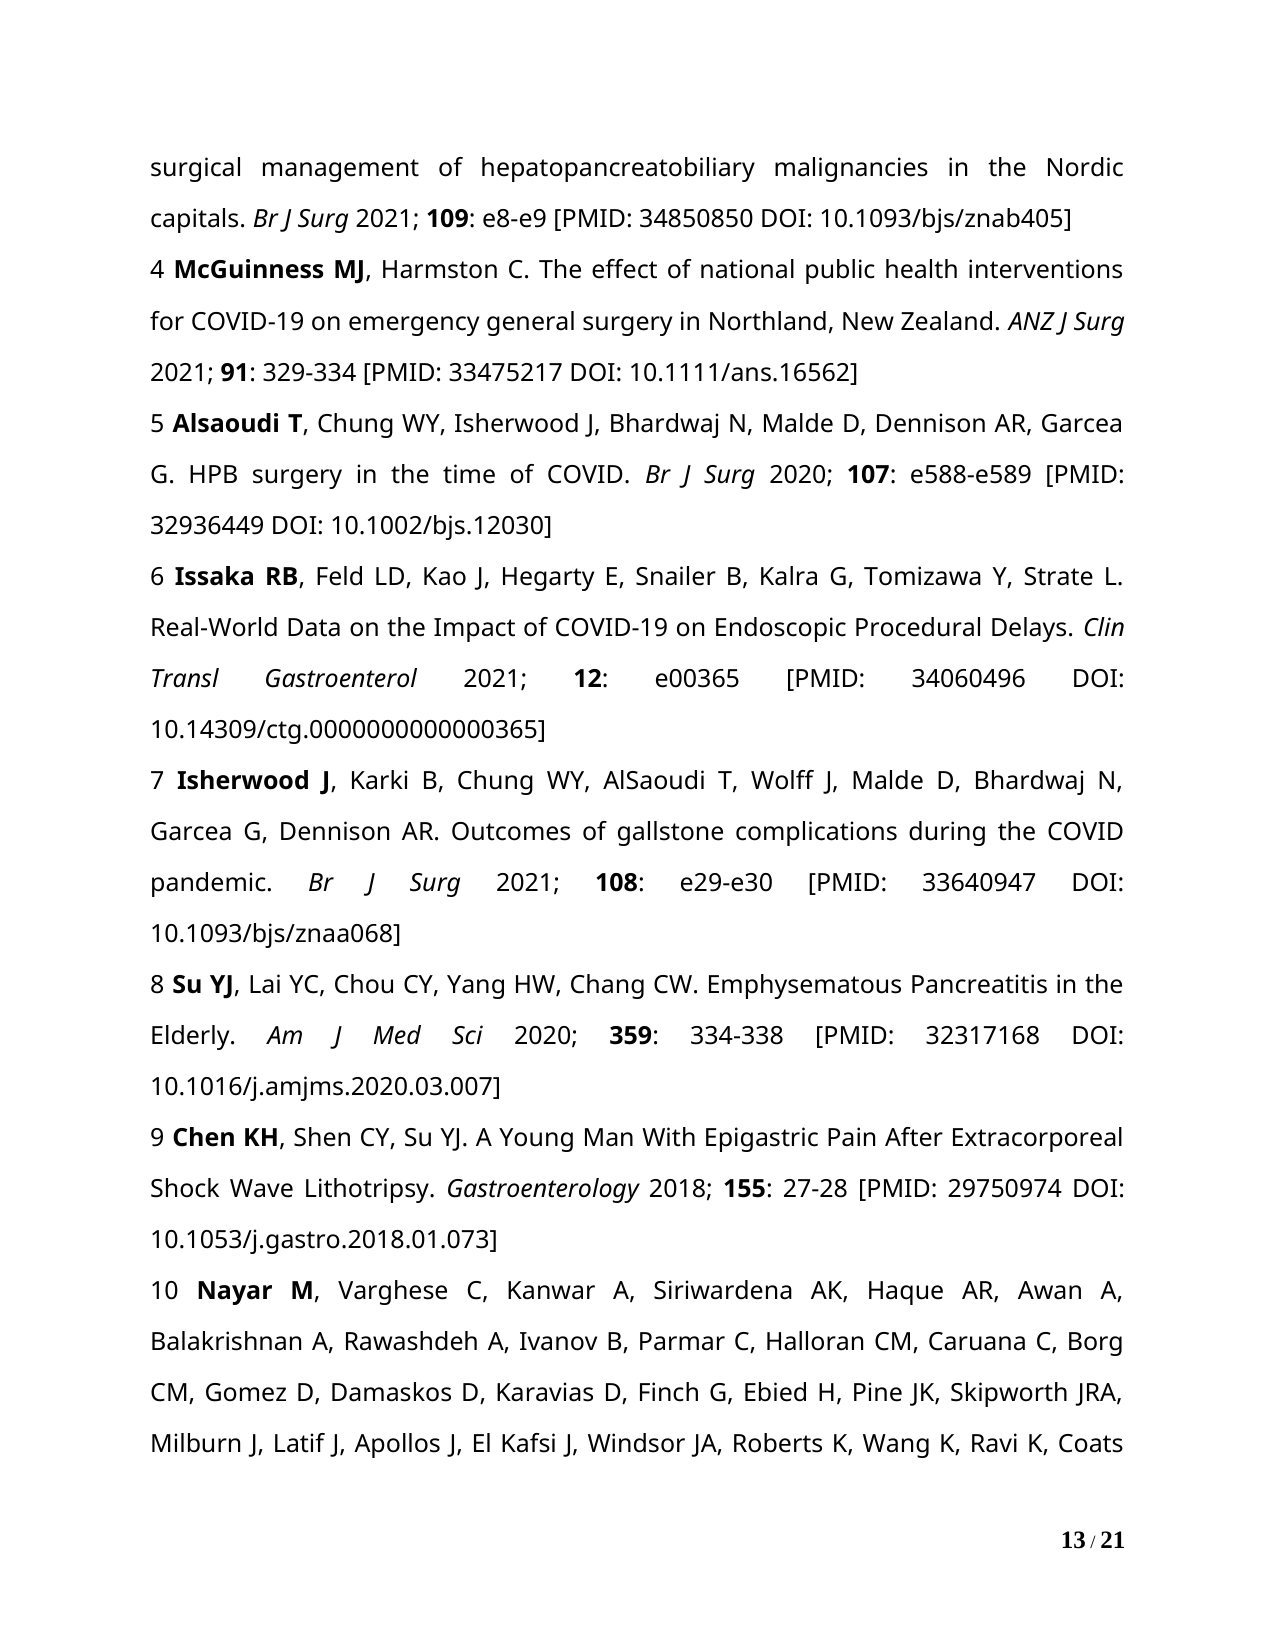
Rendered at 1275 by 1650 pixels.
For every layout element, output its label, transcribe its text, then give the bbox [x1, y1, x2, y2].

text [150, 1273, 1125, 1460]
text 4 McGuinness MJ, Harmston C. The effect of national public health interventions for COVID-19 on emergency general surgery in Northland, New Zealand. ANZ J Surg 2021; 91: 329-334 [PMID: 33475217 DOI: 10.1111/ans.16562] [150, 252, 1125, 388]
text 5 Alsaoudi T, Chung WY, Isherwood J, Bhardwaj N, Malde D, Dennison AR, Garcea G. HPB surgery in the time of COVID. Br J Surg 2020; 107: e588-e589 [PMID: 32936449 DOI: 10.1002/bjs.12030] [150, 405, 1125, 541]
text 6 Issaka RB, Feld LD, Kao J, Hegarty E, Snailer B, Kalra G, Tomizawa Y, Strate L. Real-World Data on the Impact of COVID-19 on Endoscopic Procedural Delays. Clin Transl Gastroenterol 2021; 12: e00365 [PMID: 34060496 DOI: 10.14309/ctg.0000000000000365] [150, 558, 1125, 746]
text 8 Su YJ, Lai YC, Chou CY, Yang HW, Chang CW. Emphysematous Pancreatitis in the Elderly. Am J Med Sci 2020; 359: 334-338 [PMID: 32317168 DOI: 10.1016/j.amjms.2020.03.007] [150, 967, 1125, 1103]
text 9 Chen KH, Shen CY, Su YJ. A Young Man With Epigastric Pain After Extracorporeal Shock Wave Lithotripsy. Gastroenterology 2018; 155: 27-28 [PMID: 29750974 DOI: 10.1053/j.gastro.2018.01.073] [150, 1120, 1125, 1256]
text 7 Isherwood J, Karki B, Chung WY, AlSaoudi T, Wolff J, Malde D, Bhardwaj N, Garcea G, Dennison AR. Outcomes of gallstone complications during the COVID pandemic. Br J Surg 2021; 108: e29-e30 [PMID: 33640947 DOI: 10.1093/bjs/znaa068] [150, 762, 1125, 950]
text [150, 150, 1125, 235]
